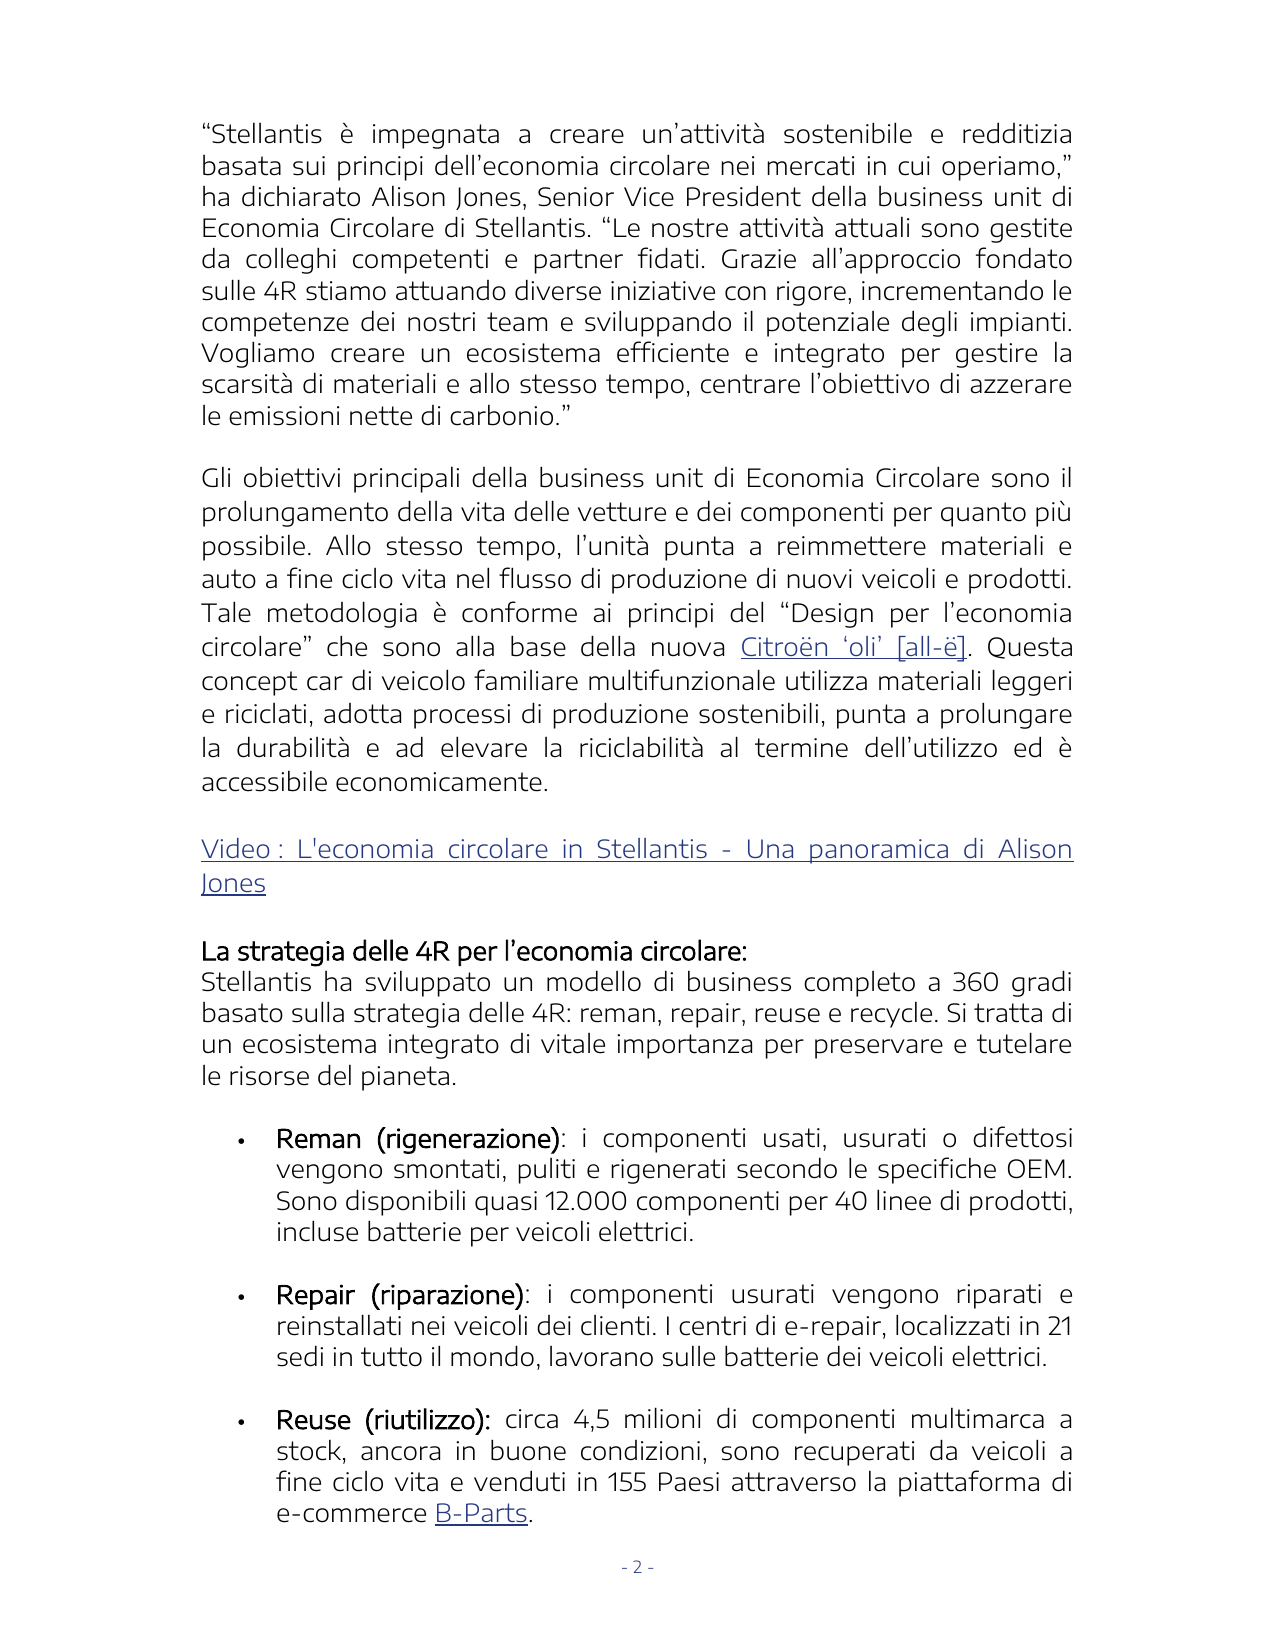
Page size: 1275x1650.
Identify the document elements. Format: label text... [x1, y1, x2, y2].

text Stellantis ha sviluppato un modello di business completo a 360 gradi basato sulla strategia delle 4R: reman, repair, reuse e recycle. Si tratta di un ecosistema integrato di vitale importanza per preservare e tutelare le risorse del pianeta. [201, 966, 1074, 1091]
text Video : L'economia circolare in Stellantis - Una panoramica di Alison Jones [201, 862, 1074, 898]
text Video : L'economia circolare in Stellantis - Una panoramica di Alison Jones [201, 833, 1074, 861]
list Reman (rigenerazione): i componenti usati, usurati o difettosi vengono smontati, puliti e rigenerati secondo le specifiche OEM. Sono disponibili quasi 12.000 componenti per 40 linee di prodotti, incluse batterie per veicoli elettrici. [238, 1122, 1074, 1247]
list Reuse (riutilizzo): circa 4,5 milioni di componenti multimarca a stock, ancora in buone condizioni, sono recuperati da veicoli a fine ciclo vita e venduti in 155 Paesi attraverso la piattaforma di e-commerce B-Parts. [238, 1403, 1074, 1528]
text La strategia delle 4R per l’economia circolare: [201, 934, 1074, 966]
list Repair (riparazione): i componenti usurati vengono riparati e reinstallati nei veicoli dei clienti. I centri di e-repair, localizzati in 21 sedi in tutto il mondo, lavorano sulle batterie dei veicoli elettrici. [238, 1278, 1074, 1372]
text Gli obiettivi principali della business unit di Economia Circolare sono il prolungamento della vita delle vetture e dei componenti per quanto più possibile. Allo stesso tempo, l’unità punta a reimmettere materiali e auto a fine ciclo vita nel flusso di produzione di nuovi veicoli e prodotti. Tale metodologia è conforme ai principi del “Design per l’economia circolare” che sono alla base della nuova Citroën ‘oli’ [all-ë]. Questa concept car di veicolo familiare multifunzionale utilizza materiali leggeri e riciclati, adotta processi di produzione sostenibili, punta a prolungare la durabilità e ad elevare la riciclabilità al termine dell’utilizzo ed è accessibile economicamente. [201, 462, 1074, 797]
text “Stellantis è impegnata a creare un’attività sostenibile e redditizia basata sui principi dell’economia circolare nei mercati in cui operiamo,” ha dichiarato Alison Jones, Senior Vice President della business unit di Economia Circolare di Stellantis. “Le nostre attività attuali sono gestite da colleghi competenti e partner fidati. Grazie all’approccio fondato sulle 4R stiamo attuando diverse iniziative con rigore, incrementando le competenze dei nostri team e sviluppando il potenziale degli impianti. Vogliamo creare un ecosistema efficiente e integrato per gestire la scarsità di materiali e allo stesso tempo, centrare l’obiettivo di azzerare le emissioni nette di carbonio.” [201, 118, 1074, 431]
